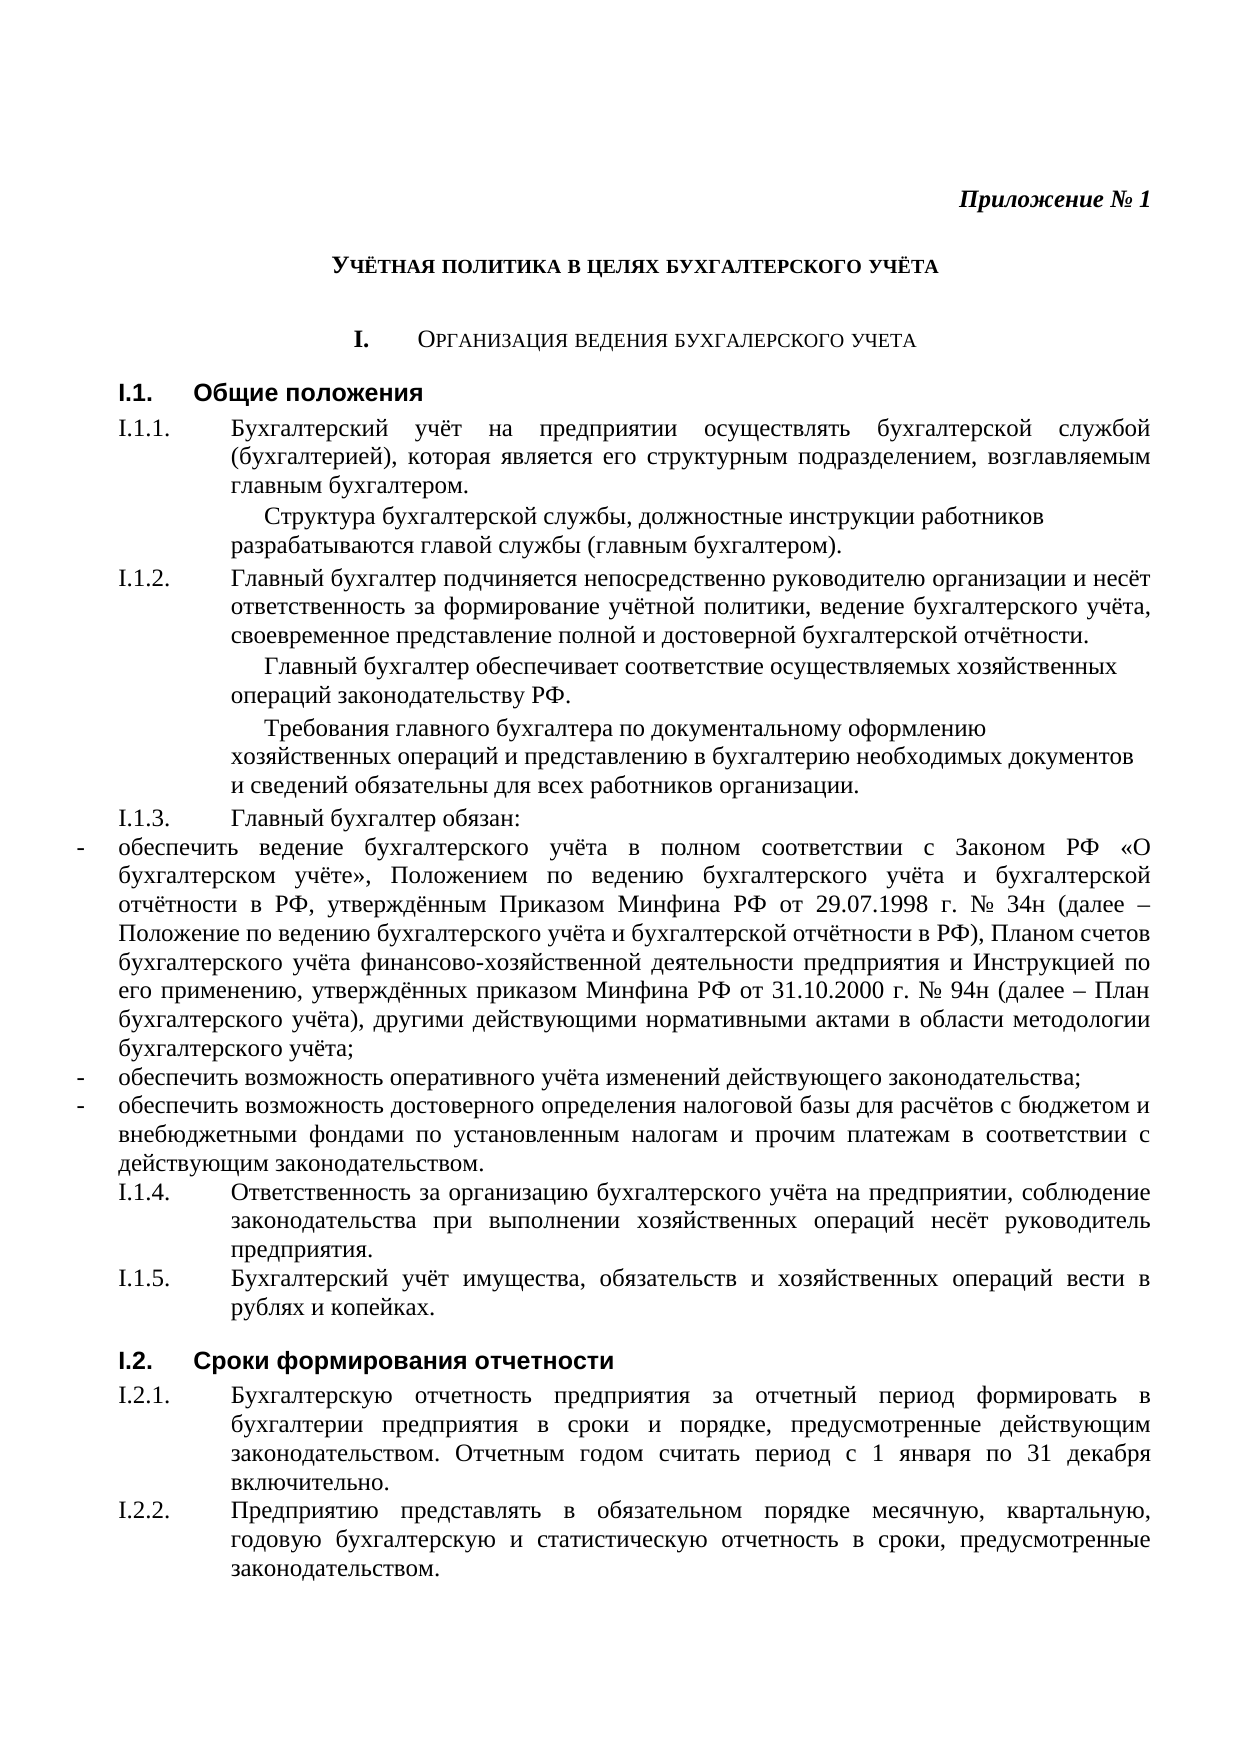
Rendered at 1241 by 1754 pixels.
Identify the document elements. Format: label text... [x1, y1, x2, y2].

list Бухгалтерскую отчетность предприятия за отчетный период формировать в бухгалтерии предприятия в сроки и порядке, предусмотренные действующим законодательством. Отчетным годом считать период с 1 января по 31 декабря включительно. [118, 1381, 1152, 1496]
text Главный бухгалтер обеспечивает соответствие осуществляемых хозяйственных операций законодательству РФ. [231, 651, 1152, 708]
list Бухгалтерский учёт имущества, обязательств и хозяйственных операций вести в рублях и копейках. [118, 1263, 1152, 1321]
list Ответственность за организацию бухгалтерского учёта на предприятии, соблюдение законодательства при выполнении хозяйственных операций несёт руководитель предприятия. [118, 1177, 1152, 1263]
text Требования главного бухгалтера по документальному оформлению хозяйственных операций и представлению в бухгалтерию необходимых документов и сведений обязательны для всех работников организации. [231, 713, 1152, 799]
list Главный бухгалтер подчиняется непосредственно руководителю организации и несёт ответственность за формирование учётной политики, ведение бухгалтерского учёта, своевременное представление полной и достоверной бухгалтерской отчётности. [118, 563, 1152, 649]
list обеспечить возможность оперативного учёта изменений действующего законодательства; [76, 1062, 1152, 1091]
text Учётная политика в целях бухгалтерского учёта [118, 250, 1152, 278]
list Главный бухгалтер обязан: [118, 803, 1152, 832]
list Организация ведения бухгалерского учета [118, 324, 1152, 353]
list Общие положения [118, 378, 1152, 406]
text Приложение № 1 [118, 184, 1152, 213]
list Бухгалтерский учёт на предприятии осуществлять бухгалтерской службой (бухгалтерией), которая является его структурным подразделением, возглавляемым главным бухгалтером. [118, 413, 1152, 499]
list обеспечить возможность достоверного определения налоговой базы для расчётов с бюджетом и внебюджетными фондами по установленным налогам и прочим платежам в соответствии с действующим законодательством. [76, 1091, 1152, 1177]
text Структура бухгалтерской службы, должностные инструкции работников разрабатываются главой службы (главным бухгалтером). [231, 501, 1152, 558]
list Сроки формирования отчетности [118, 1346, 1152, 1374]
list обеспечить ведение бухгалтерского учёта в полном соответствии с Законом РФ «О бухгалтерском учёте», Положением по ведению бухгалтерского учёта и бухгалтерской отчётности в РФ, утверждённым Приказом Минфина РФ от 29.07.1998 г. № 34н (далее – Положение по ведению бухгалтерского учёта и бухгалтерской отчётности в РФ), Планом счетов бухгалтерского учёта финансово-хозяйственной деятельности предприятия и Инструкцией по его применению, утверждённых приказом Минфина РФ от 31.10.2000 г. № 94н (далее – План бухгалтерского учёта), другими действующими нормативными актами в области методологии бухгалтерского учёта; [76, 832, 1152, 1062]
list Предприятию представлять в обязательном порядке месячную, квартальную, годовую бухгалтерскую и статистическую отчетность в сроки, предусмотренные законодательством. [118, 1496, 1152, 1582]
